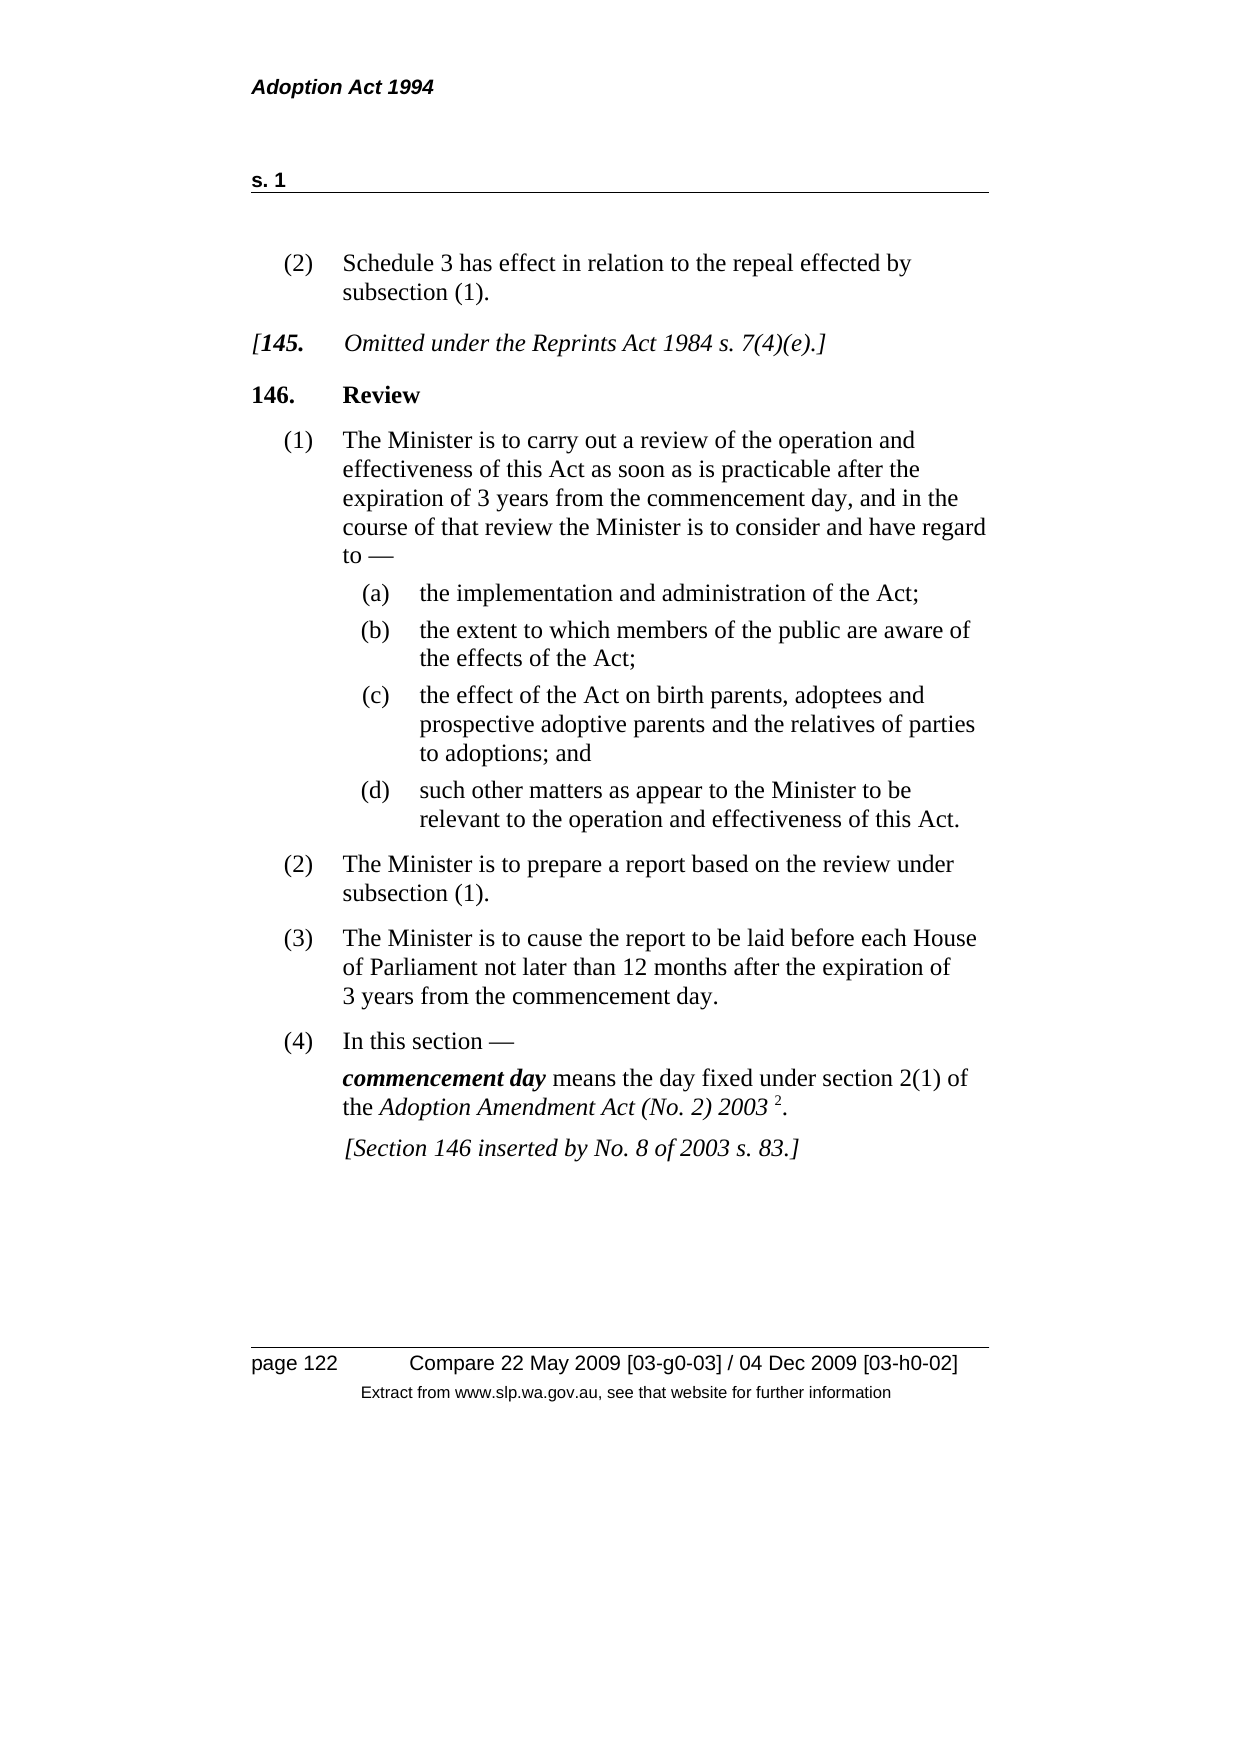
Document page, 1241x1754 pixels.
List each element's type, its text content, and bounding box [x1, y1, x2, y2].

text (d) such other matters as appear to the Minister to be relevant to the operation and effectiveness of this Act. [251, 775, 989, 833]
text (b) the extent to which members of the public are aware of the effects of the Act; [251, 615, 989, 672]
text (2) The Minister is to prepare a report based on the review under subsection (1). [251, 849, 989, 907]
text [Section 146 inserted by No. 8 of 2003 s. 83.] [251, 1133, 989, 1162]
subtitle 146. Review [251, 380, 989, 409]
text (2) Schedule 3 has effect in relation to the repeal effected by subsection (1). [251, 248, 989, 306]
text (1) The Minister is to carry out a review of the operation and effectiveness of this Act as soon as is practicable after the expiration of 3 years from the commencement day, and in the course of that review the Minister is to consider and have regard to — [251, 426, 989, 569]
text [145. Omitted under the Reprints Act 1984 s. 7(4)(e).] [251, 328, 989, 357]
text commencement day means the day fixed under section 2(1) of the Adoption Amendment Act (No. 2) 2003 2. [251, 1063, 989, 1121]
text (c) the effect of the Act on birth parents, adoptees and prospective adoptive parents and the relatives of parties to adoptions; and [251, 681, 989, 767]
text (3) The Minister is to cause the report to be laid before each House of Parliament not later than 12 months after the expiration of 3 years from the commencement day. [251, 923, 989, 1010]
text (4) In this section — [251, 1026, 989, 1055]
text (a) the implementation and administration of the Act; [251, 578, 989, 606]
